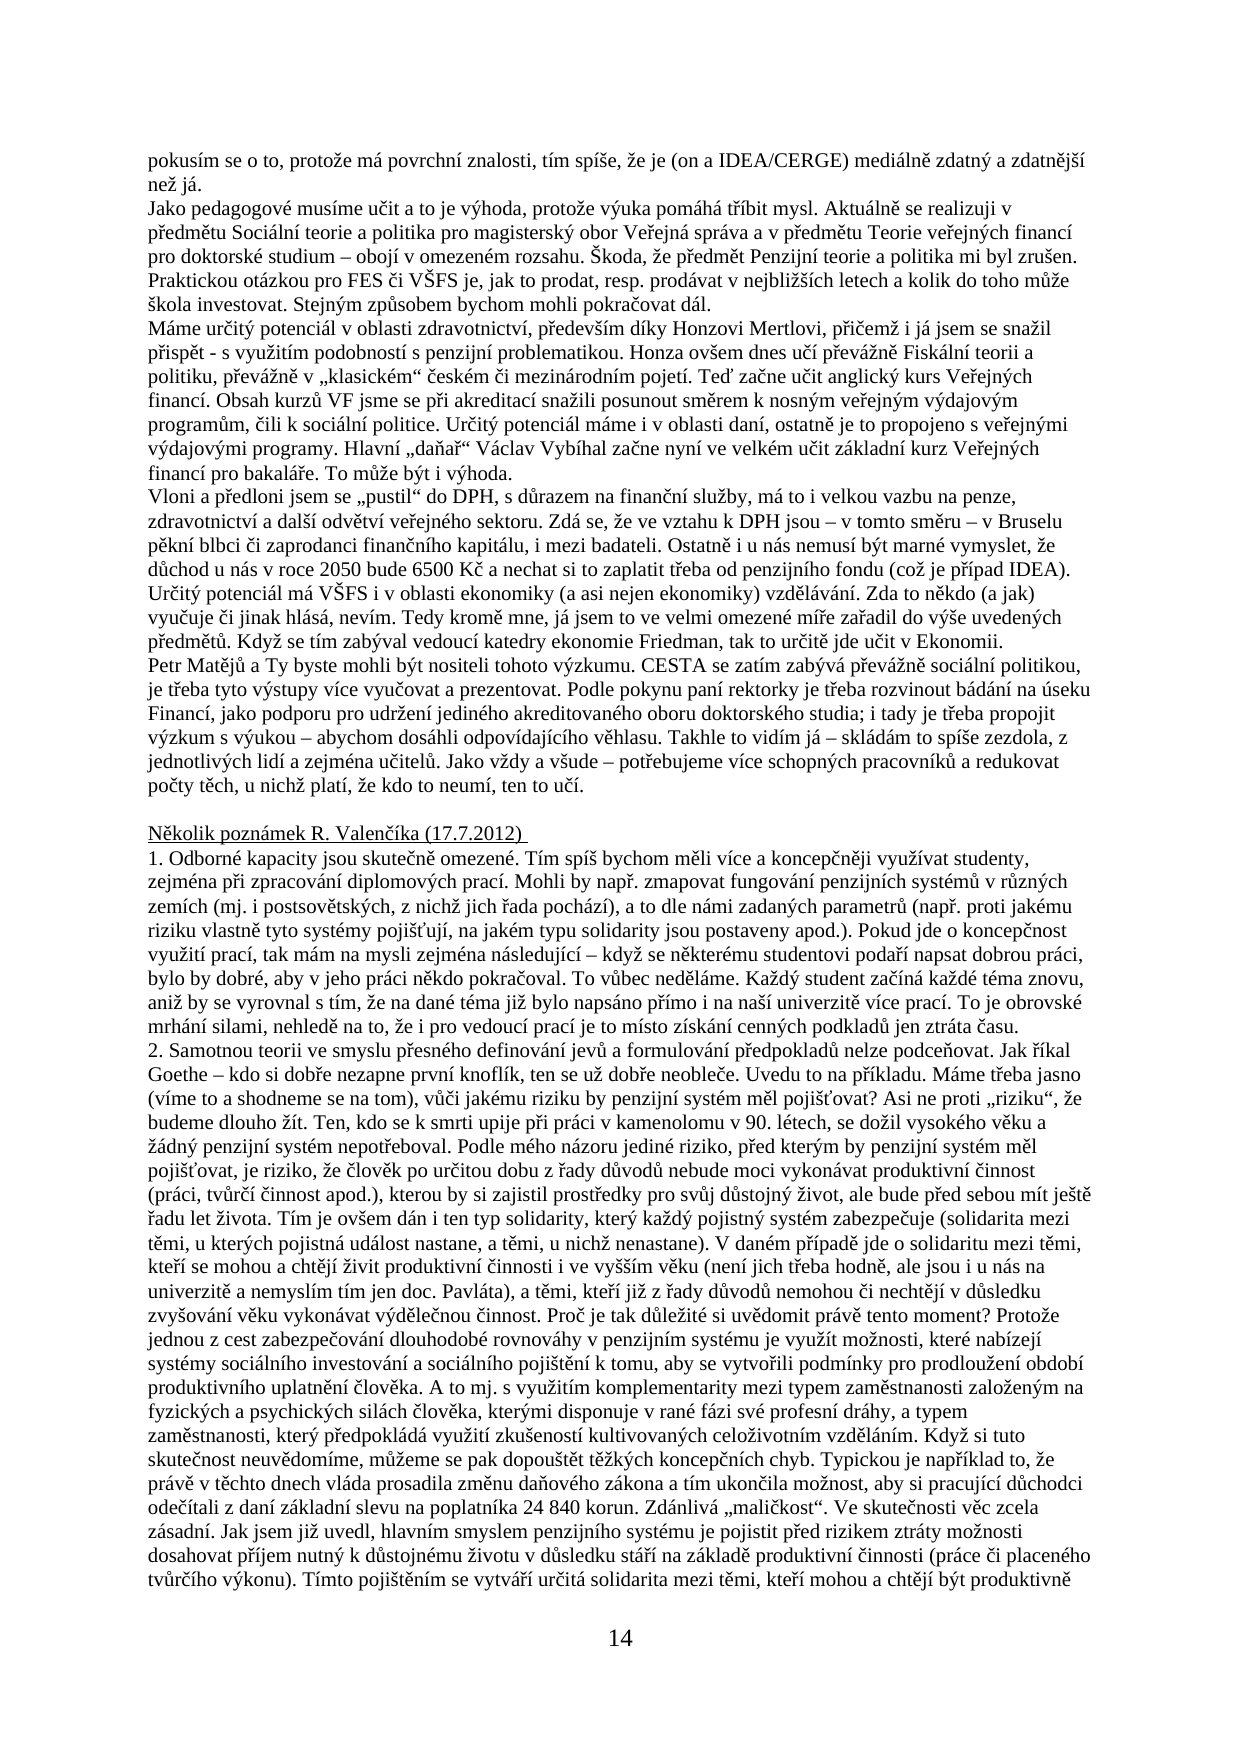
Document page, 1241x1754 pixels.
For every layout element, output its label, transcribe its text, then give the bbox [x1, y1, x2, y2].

text Několik poznámek R. Valenčíka (17.7.2012) [148, 821, 1093, 845]
text Vloni a předloni jsem se „pustil“ do DPH, s důrazem na finanční služby, má to i velkou vazbu na penze, zdravotnictví a další odvětví veřejného sektoru. Zdá se, že ve vztahu k DPH jsou – v tomto směru – v Bruselu pěkní blbci či zaprodanci finančního kapitálu, i mezi badateli. Ostatně i u nás nemusí být marné vymyslet, že důchod u nás v roce 2050 bude 6500 Kč a nechat si to zaplatit třeba od penzijního fondu (což je případ IDEA). Určitý potenciál má VŠFS i v oblasti ekonomiky (a asi nejen ekonomiky) vzdělávání. Zda to někdo (a jak) vyučuje či jinak hlásá, nevím. Tedy kromě mne, já jsem to ve velmi omezené míře zařadil do výše uvedených předmětů. Když se tím zabýval vedoucí katedry ekonomie Friedman, tak to určitě jde učit v Ekonomii. [148, 484, 1093, 653]
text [148, 1038, 1093, 1591]
text Petr Matějů a Ty byste mohli být nositeli tohoto výzkumu. CESTA se zatím zabývá převážně sociální politikou, je třeba tyto výstupy více vyučovat a prezentovat. Podle pokynu paní rektorky je třeba rozvinout bádání na úseku Financí, jako podporu pro udržení jediného akreditovaného oboru doktorského studia; i tady je třeba propojit výzkum s výukou – abychom dosáhli odpovídajícího věhlasu. Takhle to vidím já – skládám to spíše zezdola, z jednotlivých lidí a zejména učitelů. Jako vždy a všude – potřebujeme více schopných pracovníků a redukovat počty těch, u nichž platí, že kdo to neumí, ten to učí. [148, 653, 1093, 797]
text Jako pedagogové musíme učit a to je výhoda, protože výuka pomáhá tříbit mysl. Aktuálně se realizuji v předmětu Sociální teorie a politika pro magisterský obor Veřejná správa a v předmětu Teorie veřejných financí pro doktorské studium – obojí v omezeném rozsahu. Škoda, že předmět Penzijní teorie a politika mi byl zrušen. Praktickou otázkou pro FES či VŠFS je, jak to prodat, resp. prodávat v nejbližších letech a kolik do toho může škola investovat. Stejným způsobem bychom mohli pokračovat dál. [148, 196, 1093, 316]
text 1. Odborné kapacity jsou skutečně omezené. Tím spíš bychom měli více a koncepčněji využívat studenty, zejména při zpracování diplomových prací. Mohli by např. zmapovat fungování penzijních systémů v různých zemích (mj. i postsovětských, z nichž jich řada pochází), a to dle námi zadaných parametrů (např. proti jakému riziku vlastně tyto systémy pojišťují, na jakém typu solidarity jsou postaveny apod.). Pokud jde o koncepčnost využití prací, tak mám na mysli zejména následující – když se některému studentovi podaří napsat dobrou práci, bylo by dobré, aby v jeho práci někdo pokračoval. To vůbec neděláme. Každý student začíná každé téma znovu, aniž by se vyrovnal s tím, že na dané téma již bylo napsáno přímo i na naší univerzitě více prací. To je obrovské mrhání silami, nehledě na to, že i pro vedoucí prací je to místo získání cenných podkladů jen ztráta času. [148, 845, 1093, 1038]
text Máme určitý potenciál v oblasti zdravotnictví, především díky Honzovi Mertlovi, přičemž i já jsem se snažil přispět - s využitím podobností s penzijní problematikou. Honza ovšem dnes učí převážně Fiskální teorii a politiku, převážně v „klasickém“ českém či mezinárodním pojetí. Teď začne učit anglický kurs Veřejných financí. Obsah kurzů VF jsme se při akreditací snažili posunout směrem k nosným veřejným výdajovým programům, čili k sociální politice. Určitý potenciál máme i v oblasti daní, ostatně je to propojeno s veřejnými výdajovými programy. Hlavní „daňař“ Václav Vybíhal začne nyní ve velkém učit základní kurz Veřejných financí pro bakaláře. To může být i výhoda. [148, 316, 1093, 484]
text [148, 148, 1093, 196]
